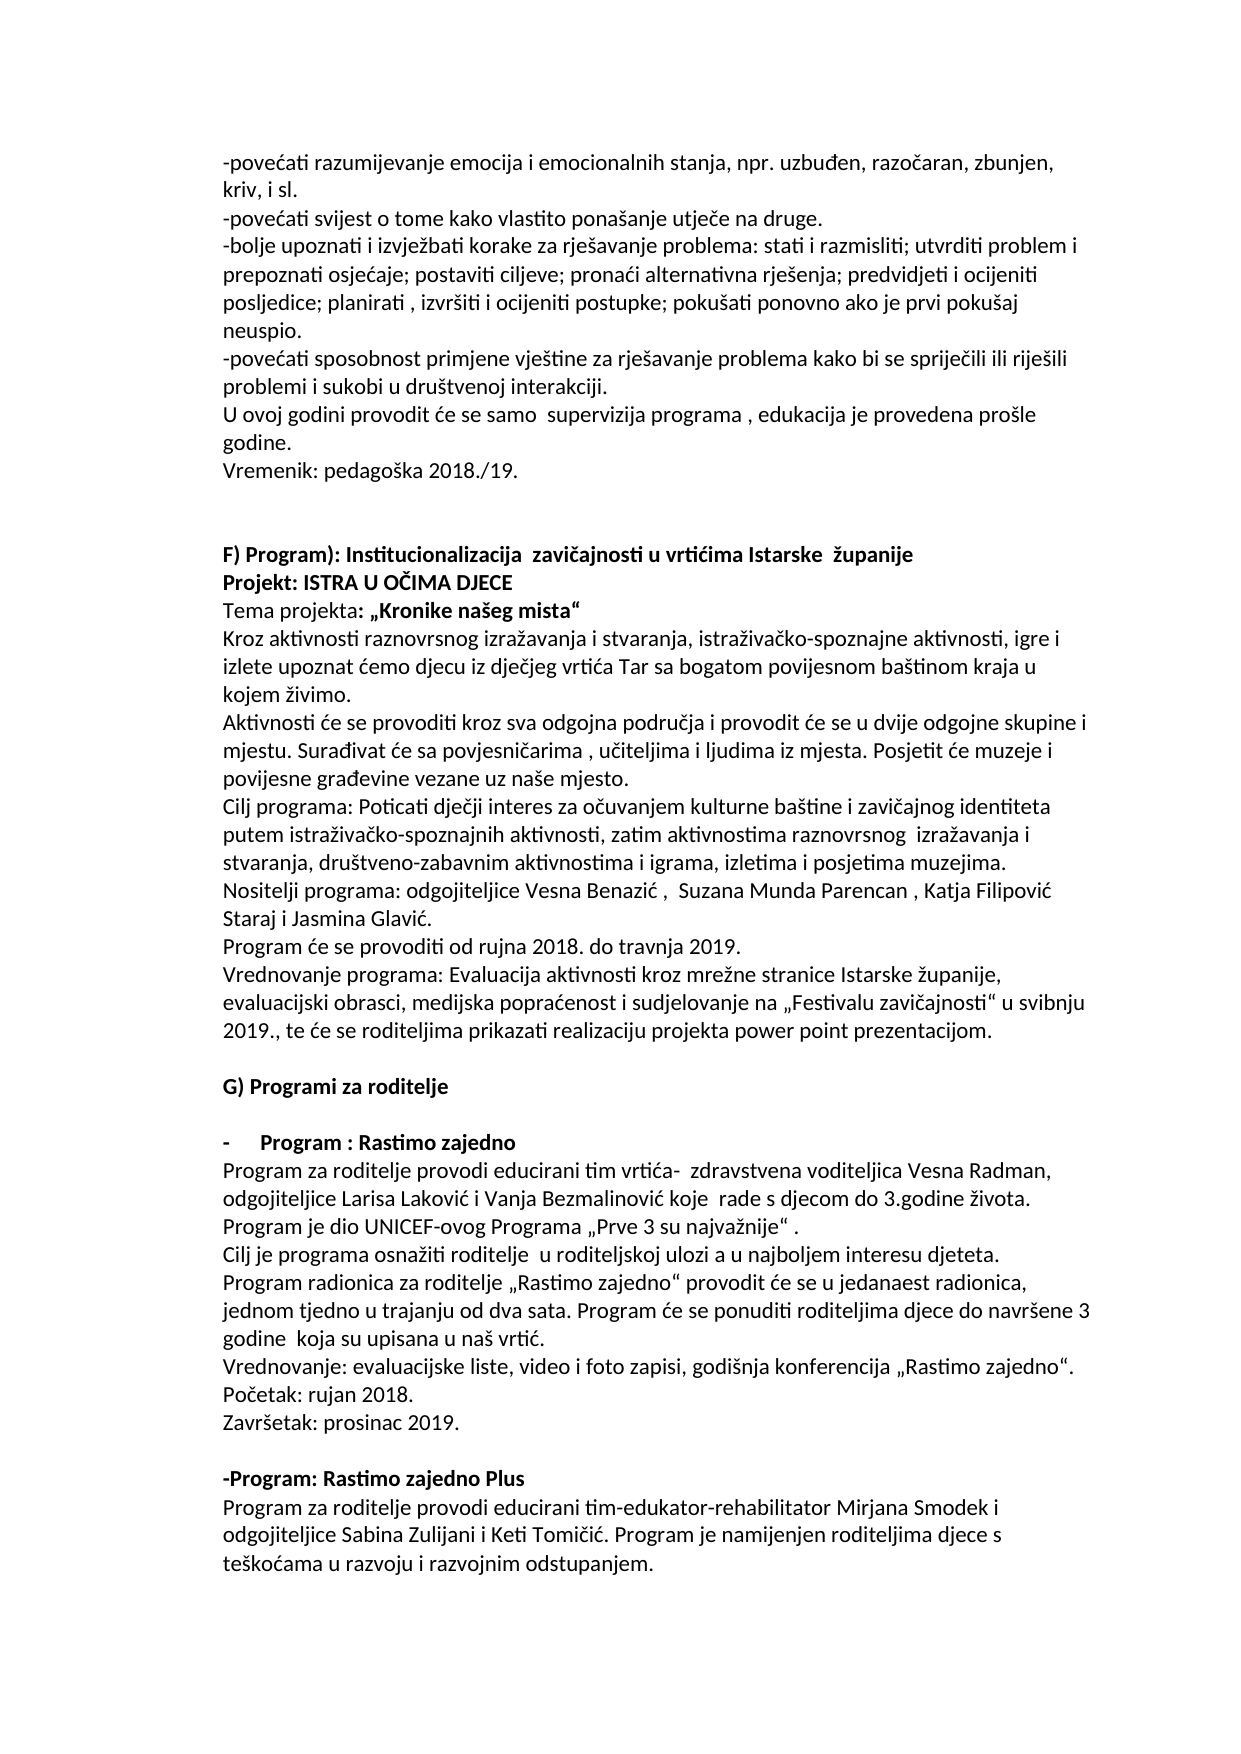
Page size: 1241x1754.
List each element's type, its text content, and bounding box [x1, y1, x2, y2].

list Cilj programa: Poticati dječji interes za očuvanjem kulturne baštine i zavičajnog identiteta putem istraživačko-spoznajnih aktivnosti, zatim aktivnostima raznovrsnog izražavanja i stvaranja, društveno-zabavnim aktivnostima i igrama, izletima i posjetima muzejima. [223, 792, 1093, 876]
list Program radionica za roditelje „Rastimo zajedno“ provodit će se u jedanaest radionica, jednom tjedno u trajanju od dva sata. Program će se ponuditi roditeljima djece do navršene 3 godine koja su upisana u naš vrtić. [223, 1268, 1093, 1352]
list -povećati sposobnost primjene vještine za rješavanje problema kako bi se spriječili ili riješili problemi i sukobi u društvenoj interakciji. [223, 344, 1093, 400]
list Vrednovanje programa: Evaluacija aktivnosti kroz mrežne stranice Istarske županije, evaluacijski obrasci, medijska popraćenost i sudjelovanje na „Festivalu zavičajnosti“ u svibnju 2019., te će se roditeljima prikazati realizaciju projekta power point prezentacijom. [223, 960, 1093, 1044]
list Program će se provoditi od rujna 2018. do travnja 2019. [223, 932, 1093, 960]
list Projekt: ISTRA U OČIMA DJECE [223, 568, 1093, 596]
list Tema projekta: „Kronike našeg mista“ [223, 596, 1093, 624]
list Program za roditelje provodi educirani tim vrtića- zdravstvena voditeljica Vesna Radman, odgojiteljice Larisa Laković i Vanja Bezmalinović koje rade s djecom do 3.godine života. [223, 1156, 1093, 1212]
list Aktivnosti će se provoditi kroz sva odgojna područja i provodit će se u dvije odgojne skupine i mjestu. Surađivat će sa povjesničarima , učiteljima i ljudima iz mjesta. Posjetit će muzeje i povijesne građevine vezane uz naše mjesto. [223, 708, 1093, 792]
list Vrednovanje: evaluacijske liste, video i foto zapisi, godišnja konferencija „Rastimo zajedno“. [223, 1352, 1093, 1381]
list Kroz aktivnosti raznovrsnog izražavanja i stvaranja, istraživačko-spoznajne aktivnosti, igre i izlete upoznat ćemo djecu iz dječjeg vrtića Tar sa bogatom povijesnom baštinom kraja u kojem živimo. [223, 624, 1093, 708]
list Program : Rastimo zajedno [223, 1128, 1093, 1156]
list Program je dio UNICEF-ovog Programa „Prve 3 su najvažnije“ . [223, 1212, 1093, 1240]
list Cilj je programa osnažiti roditelje u roditeljskoj ulozi a u najboljem interesu djeteta. [223, 1240, 1093, 1268]
list U ovoj godini provodit će se samo supervizija programa , edukacija je provedena prošle godine. [223, 400, 1093, 456]
list Vremenik: pedagoška 2018./19. [223, 456, 1093, 484]
list G) Programi za roditelje [223, 1072, 1093, 1100]
list F) Program): Institucionalizacija zavičajnosti u vrtićima Istarske županije [223, 540, 1093, 568]
list -povećati svijest o tome kako vlastito ponašanje utječe na druge. [223, 204, 1093, 232]
list Početak: rujan 2018. [223, 1381, 1093, 1408]
list Završetak: prosinac 2019. [223, 1408, 1093, 1437]
list Program za roditelje provodi educirani tim-edukator-rehabilitator Mirjana Smodek i odgojiteljice Sabina Zulijani i Keti Tomičić. Program je namijenjen roditeljima djece s teškoćama u razvoju i razvojnim odstupanjem. [223, 1493, 1093, 1577]
list -Program: Rastimo zajedno Plus [223, 1464, 1093, 1493]
list Nositelji programa: odgojiteljice Vesna Benazić , Suzana Munda Parencan , Katja Filipović Staraj i Jasmina Glavić. [223, 876, 1093, 932]
list -povećati razumijevanje emocija i emocionalnih stanja, npr. uzbuđen, razočaran, zbunjen, kriv, i sl. [223, 148, 1093, 204]
list -bolje upoznati i izvježbati korake za rješavanje problema: stati i razmisliti; utvrditi problem i prepoznati osjećaje; postaviti ciljeve; pronaći alternativna rješenja; predvidjeti i ocijeniti posljedice; planirati , izvršiti i ocijeniti postupke; pokušati ponovno ako je prvi pokušaj neuspio. [223, 232, 1093, 344]
